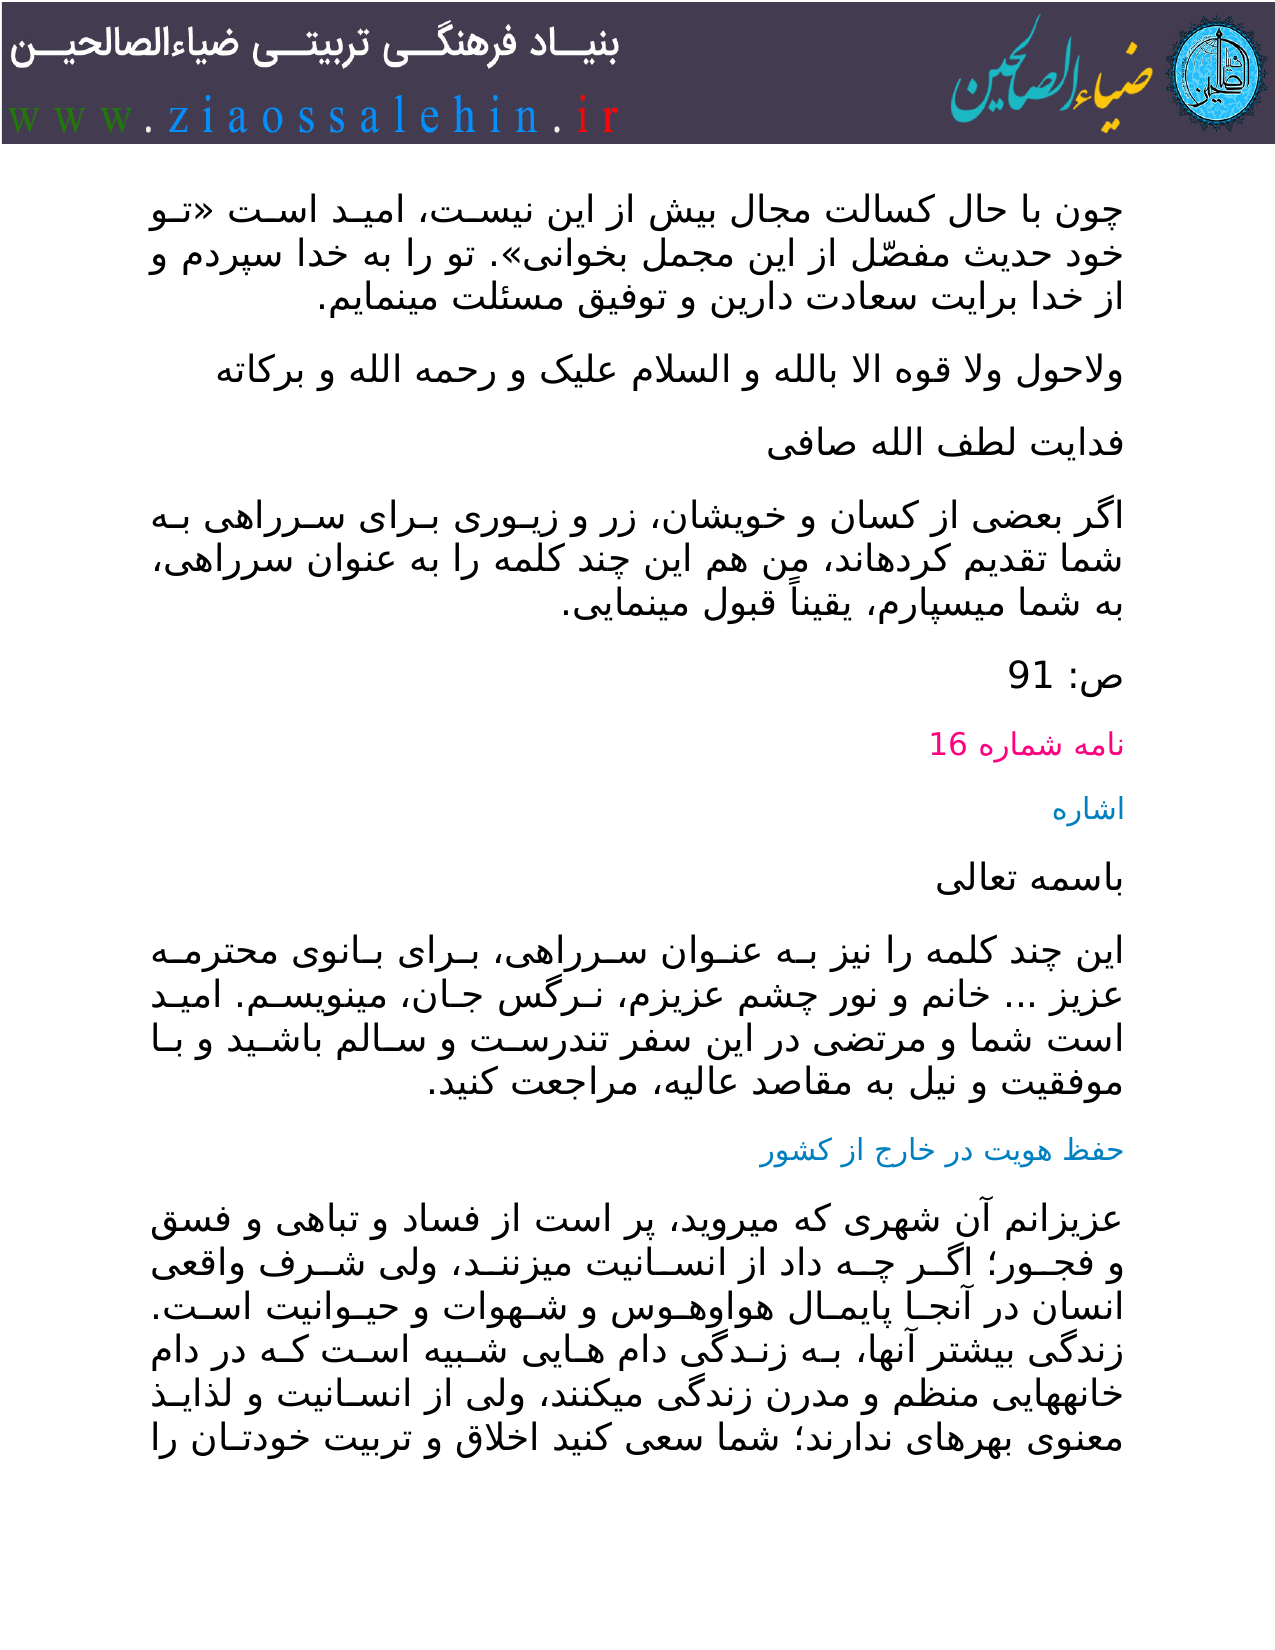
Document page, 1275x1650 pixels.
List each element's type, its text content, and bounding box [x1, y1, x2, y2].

subtitle نامه شماره 16 [150, 726, 1125, 762]
text اگر بعضی از کسان و خویشان، زر و زیوری برای سرراهی به شما تقدیم کردهاند، من هم این چند کلمه را به عنوان سرراهی، به شما میسپارم، یقیناً قبول مینمایی. [150, 493, 1125, 624]
text باسمه تعالی [150, 856, 1125, 900]
subtitle حفظ هویت در خارج از کشور [150, 1133, 1125, 1168]
text ولاحول ولا قوه الا بالله و السلام علیک و رحمه الله و برکاته [150, 348, 1125, 391]
text ص: 91 [150, 653, 1125, 697]
subtitle اشاره [150, 792, 1125, 827]
picture [1, 2, 1275, 144]
text فدایت لطف الله صافی [150, 420, 1125, 464]
text چون با حال کسالت مجال بیش از این نیست، امید است «تو خود حدیث مفصّل از این مجمل بخوانی». تو را به خدا سپردم و از خدا برایت سعادت دارین و توفیق مسئلت مینمایم. [150, 187, 1125, 318]
text این چند کلمه را نیز به عنوان سرراهی، برای بانوی محترمه عزیز ... خانم و نور چشم عزیزم، نرگس جان، مینویسم. امید است شما و مرتضی در این سفر تندرست و سالم باشید و با موفقیت و نیل به مقاصد عالیه، مراجعت کنید. [150, 929, 1125, 1103]
